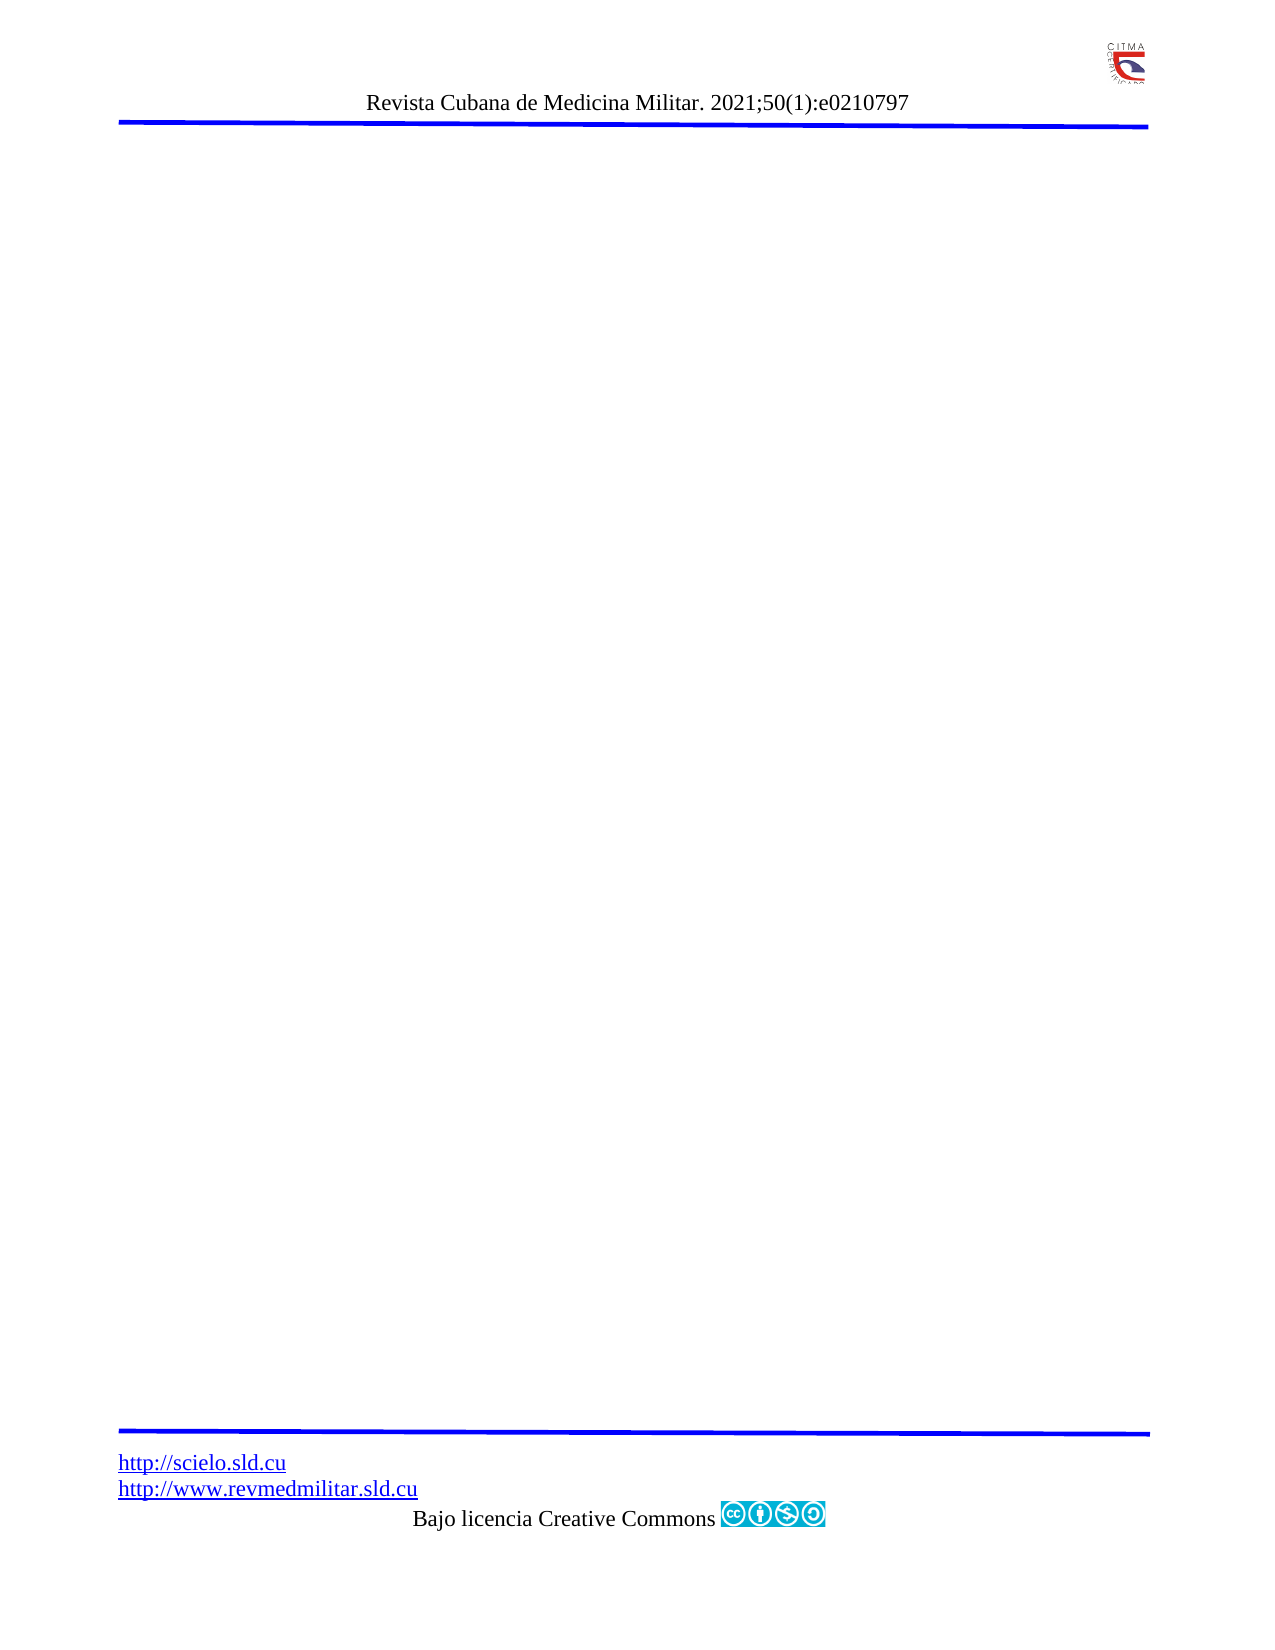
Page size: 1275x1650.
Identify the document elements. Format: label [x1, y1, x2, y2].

picture [1107, 43, 1145, 84]
picture [720, 1501, 826, 1527]
